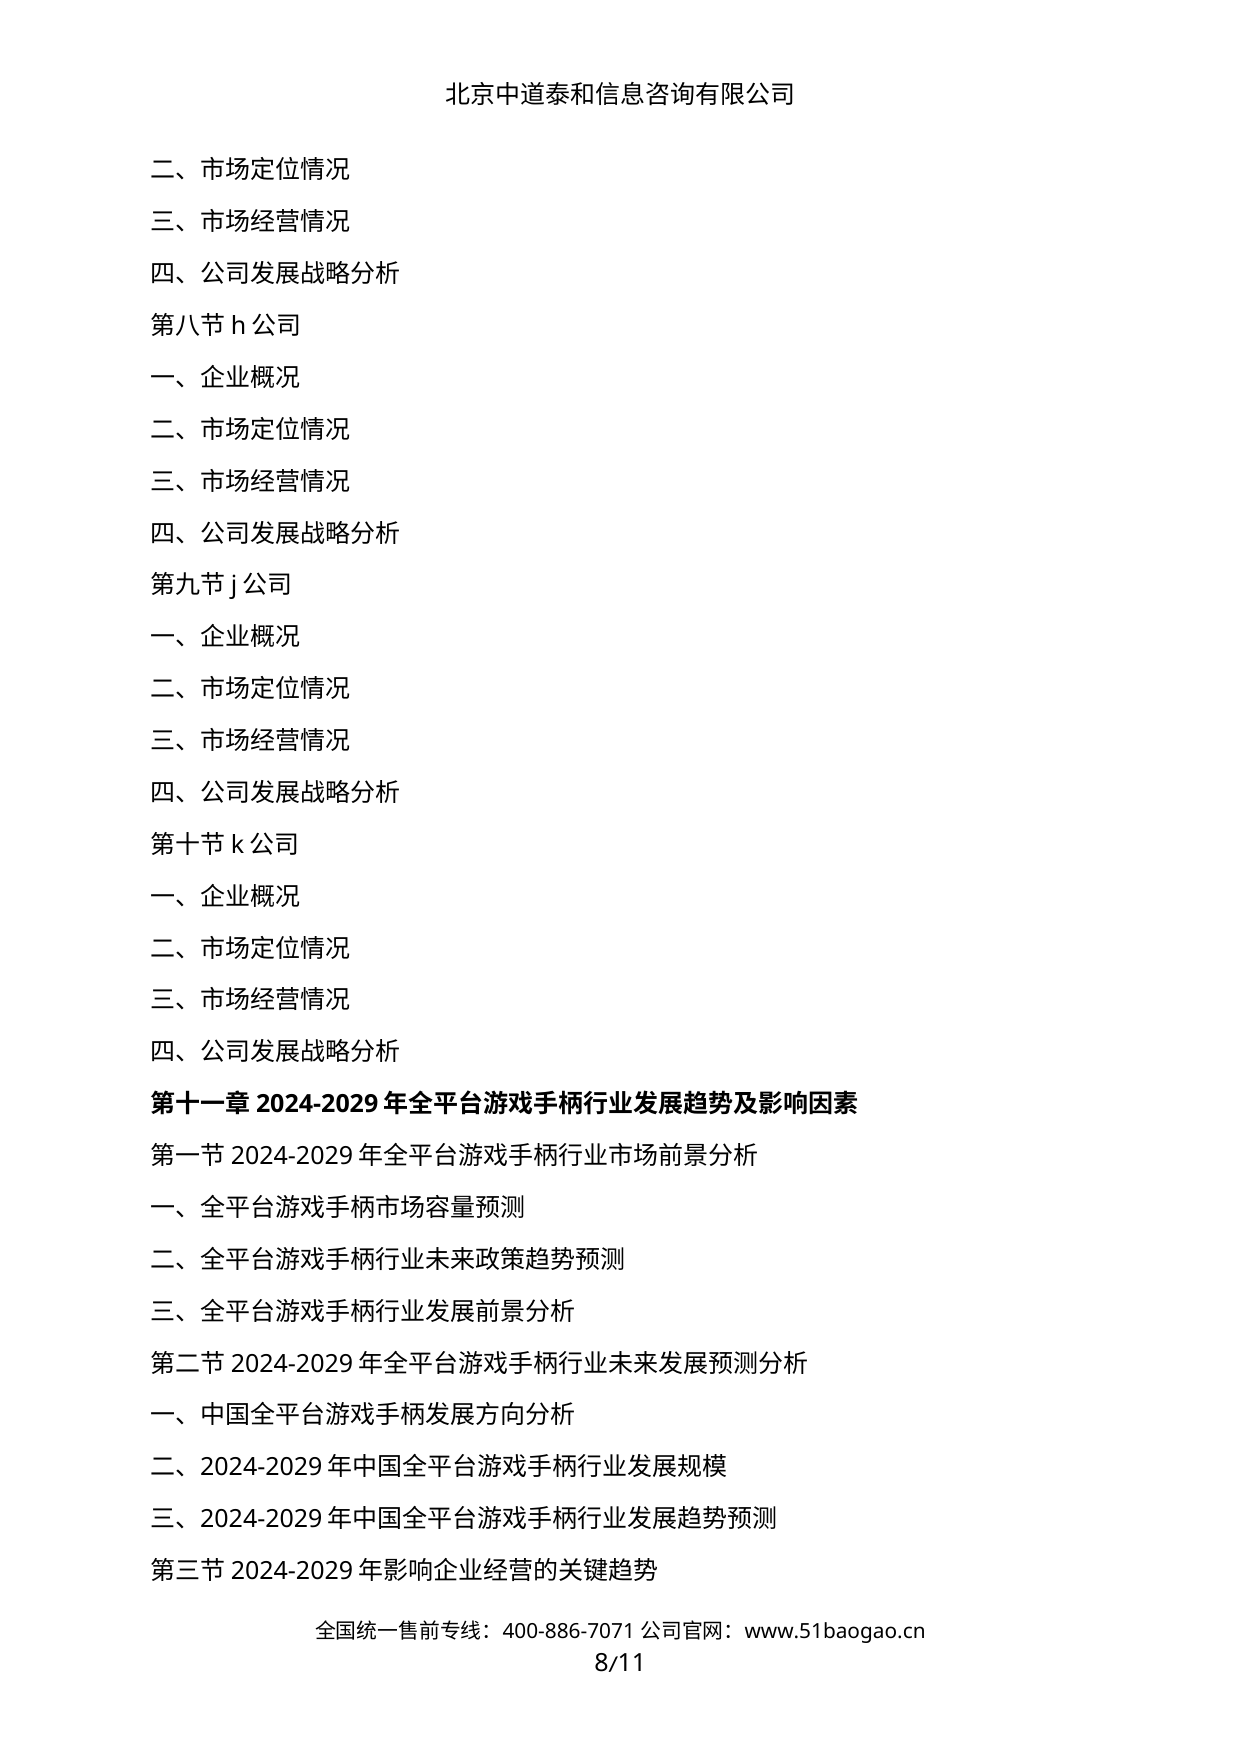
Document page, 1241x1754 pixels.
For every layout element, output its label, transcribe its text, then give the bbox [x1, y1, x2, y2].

text 三、市场经营情况 [150, 461, 1090, 497]
text 二、市场定位情况 [150, 669, 1090, 705]
text 第十一章 2024-2029年全平台游戏手柄行业发展趋势及影响因素 [150, 1084, 1090, 1120]
text 四、公司发展战略分析 [150, 772, 1090, 809]
text 第三节 2024-2029年影响企业经营的关键趋势 [150, 1551, 1090, 1587]
text 一、企业概况 [150, 617, 1090, 653]
text 第八节 h公司 [150, 306, 1090, 342]
text 二、市场定位情况 [150, 150, 1090, 186]
text 二、市场定位情况 [150, 928, 1090, 964]
text 二、市场定位情况 [150, 409, 1090, 446]
text 三、全平台游戏手柄行业发展前景分析 [150, 1291, 1090, 1327]
text 三、2024-2029年中国全平台游戏手柄行业发展趋势预测 [150, 1499, 1090, 1535]
text 第九节 j公司 [150, 565, 1090, 601]
text 一、全平台游戏手柄市场容量预测 [150, 1187, 1090, 1224]
text 四、公司发展战略分析 [150, 254, 1090, 290]
text 二、全平台游戏手柄行业未来政策趋势预测 [150, 1239, 1090, 1276]
text 四、公司发展战略分析 [150, 1032, 1090, 1068]
text 三、市场经营情况 [150, 980, 1090, 1016]
text 四、公司发展战略分析 [150, 513, 1090, 549]
text 第一节 2024-2029年全平台游戏手柄行业市场前景分析 [150, 1136, 1090, 1172]
text 第十节 k公司 [150, 824, 1090, 861]
text 一、企业概况 [150, 876, 1090, 912]
text 三、市场经营情况 [150, 202, 1090, 238]
text 二、2024-2029年中国全平台游戏手柄行业发展规模 [150, 1447, 1090, 1483]
text 三、市场经营情况 [150, 721, 1090, 757]
text 一、中国全平台游戏手柄发展方向分析 [150, 1395, 1090, 1431]
text 第二节 2024-2029年全平台游戏手柄行业未来发展预测分析 [150, 1343, 1090, 1379]
text 一、企业概况 [150, 357, 1090, 394]
